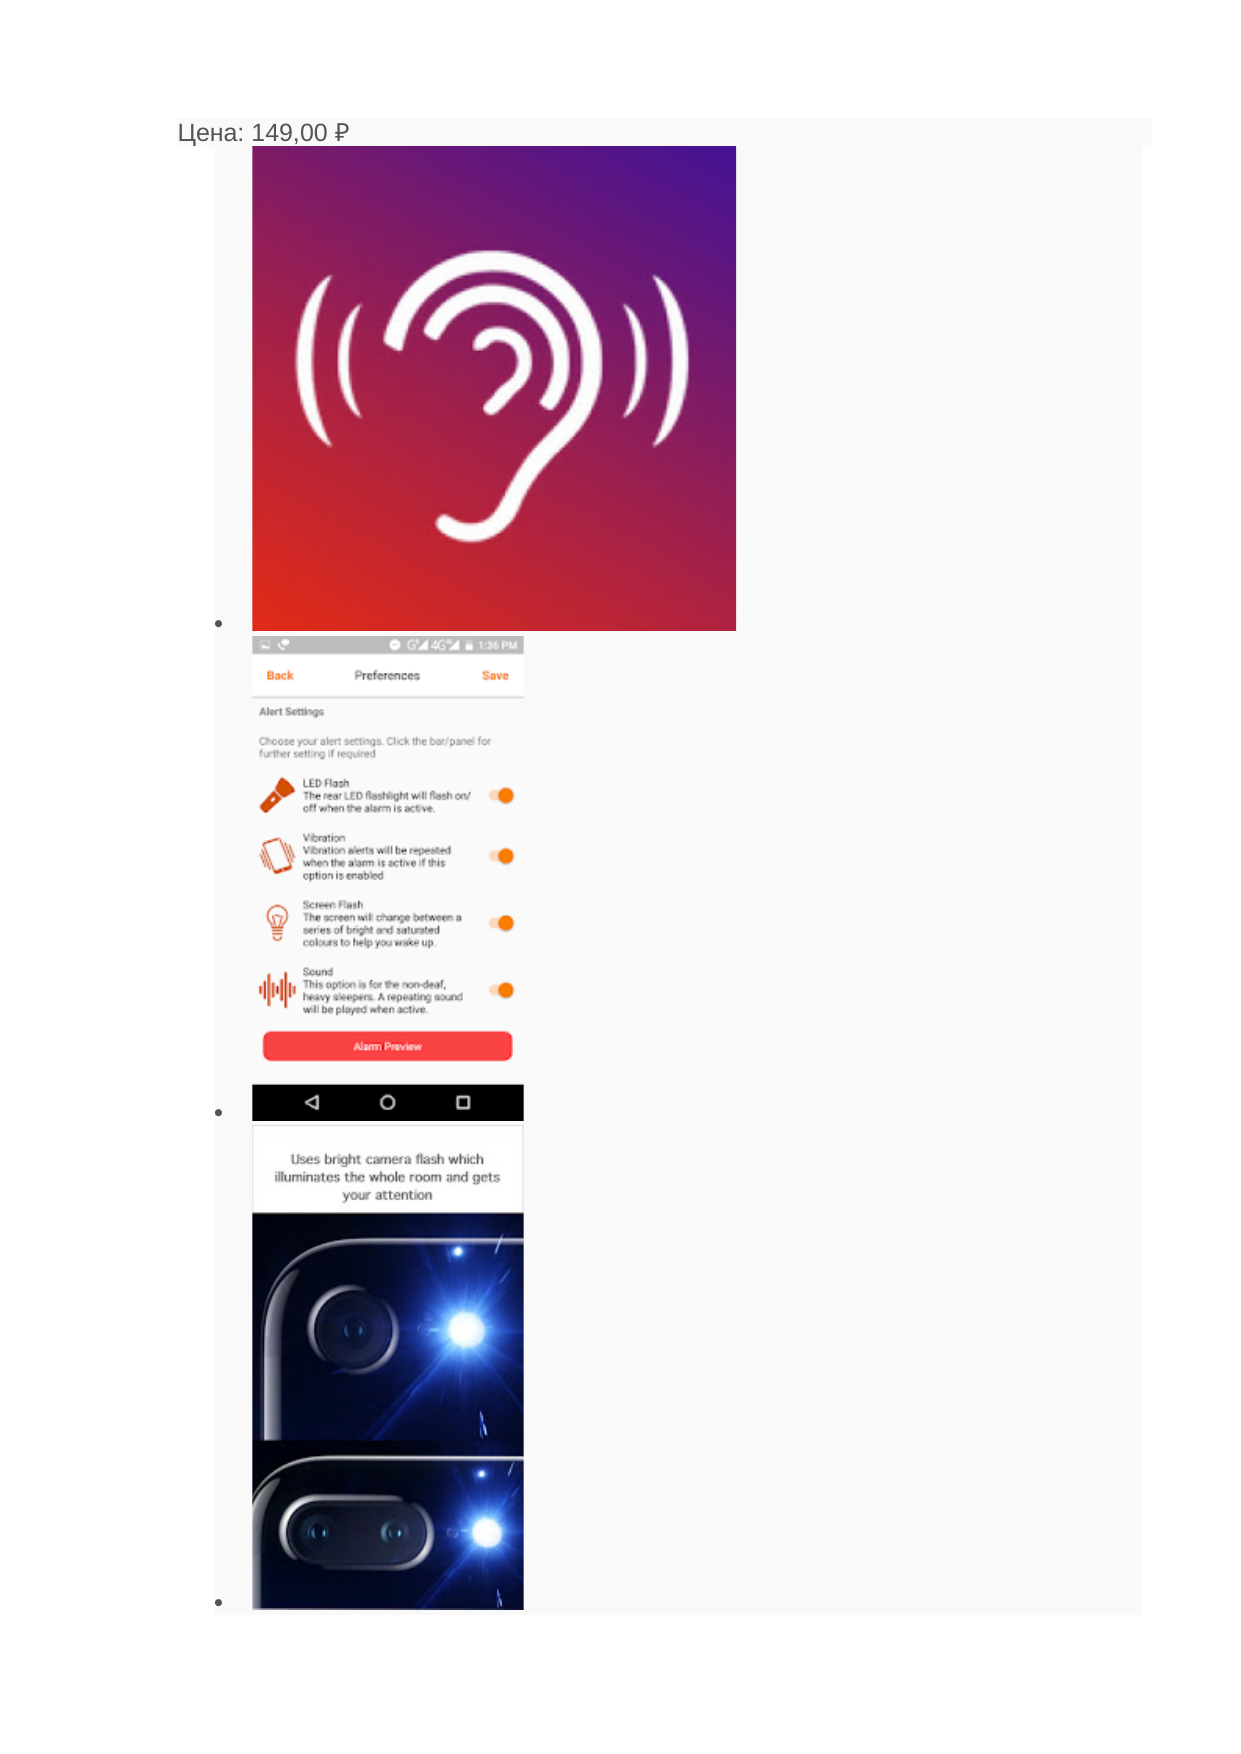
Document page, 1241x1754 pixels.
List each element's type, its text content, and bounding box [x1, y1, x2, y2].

picture [252, 636, 524, 1121]
picture [252, 1125, 524, 1610]
picture [252, 146, 737, 631]
text Цена: 149,00 ₽ [177, 118, 1152, 147]
